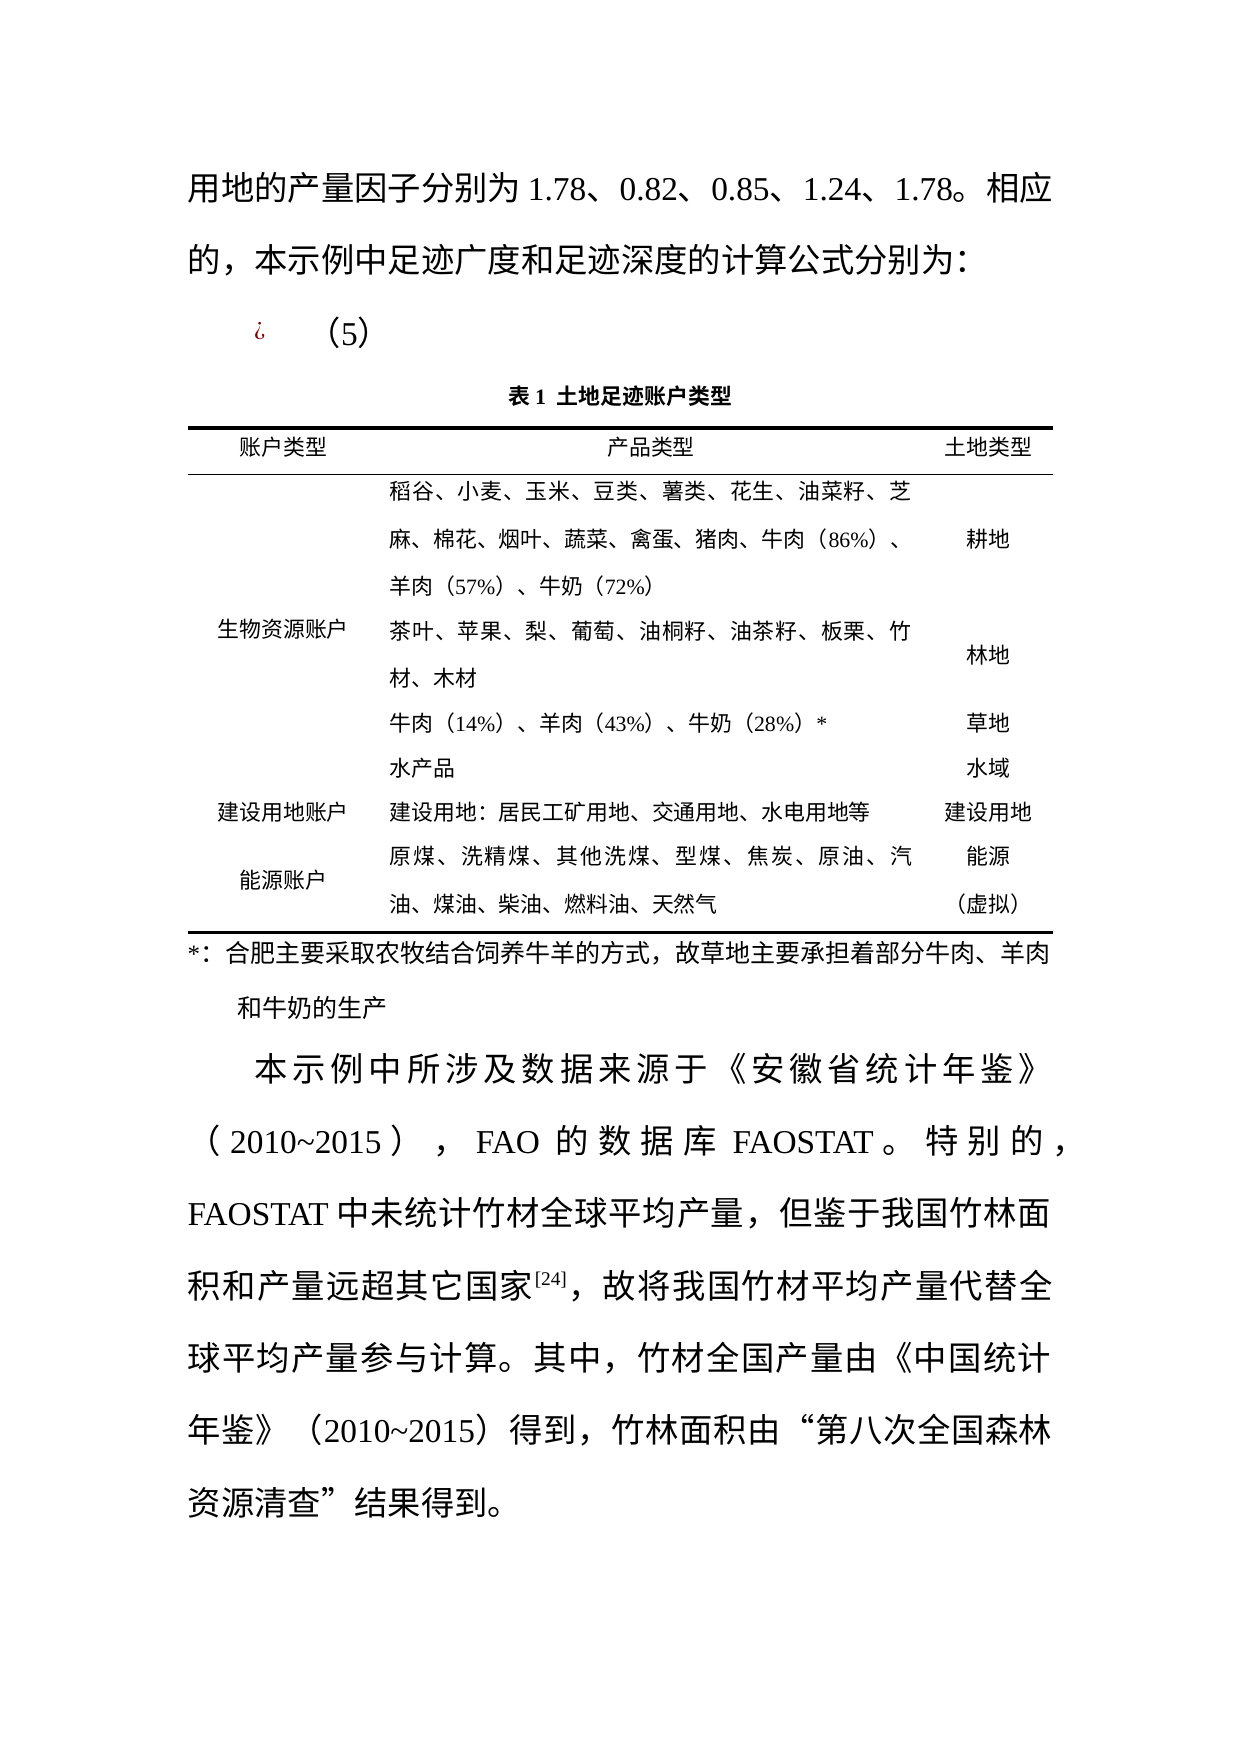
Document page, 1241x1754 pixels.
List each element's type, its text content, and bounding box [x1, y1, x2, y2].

table_cell 原煤、洗精煤、其他洗煤、型煤、焦炭、原油、汽油、煤油、柴油、燃料油、天然气 [378, 839, 923, 931]
table_header 账户类型 [188, 430, 378, 474]
text *：合肥主要采取农牧结合饲养牛羊的方式，故草地主要承担着部分牛肉、羊肉和牛奶的生产 [187, 934, 1053, 1024]
table_cell 能源 （虚拟） [924, 839, 1053, 931]
table_cell 牛肉（14%）、羊肉（43%）、牛奶（28%）* [378, 706, 923, 750]
text （5） [187, 307, 1053, 355]
table_cell 草地 [924, 706, 1053, 750]
text 本示例中所涉及数据来源于《安徽省统计年鉴》（2010~2015），FAO的数据库FAOSTAT。特别的，FAOSTAT中未统计竹材全球平均产量，但鉴于我国竹林面积和产量远超其它国家[24]，故将我国竹材平均产量代替全球平均产量参与计算。其中，竹材全国产量由《中国统计年鉴》（2010~2015）得到，竹林面积由“第八次全国森林资源清查”结果得到。 [187, 1043, 1053, 1524]
table_cell 林地 [924, 613, 1053, 706]
table_header 产品类型 [378, 430, 923, 474]
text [187, 162, 1053, 282]
table_cell 水域 [924, 750, 1053, 795]
table_cell 稻谷、小麦、玉米、豆类、薯类、花生、油菜籽、芝麻、棉花、烟叶、蔬菜、禽蛋、猪肉、牛肉（86%）、羊肉（57%）、牛奶（72%） [378, 475, 923, 613]
table_cell 茶叶、苹果、梨、葡萄、油桐籽、油茶籽、板栗、竹材、木材 [378, 613, 923, 706]
table_cell 水产品 [378, 750, 923, 795]
table_cell 耕地 [924, 475, 1053, 613]
table_cell 建设用地账户 [188, 795, 378, 839]
table_cell 能源账户 [188, 839, 378, 931]
text 表1 土地足迹账户类型 [187, 379, 1053, 411]
table_cell 建设用地：居民工矿用地、交通用地、水电用地等 [378, 795, 923, 839]
table_cell 建设用地 [924, 795, 1053, 839]
table_cell 生物资源账户 [188, 475, 378, 795]
table_header 土地类型 [924, 430, 1053, 474]
